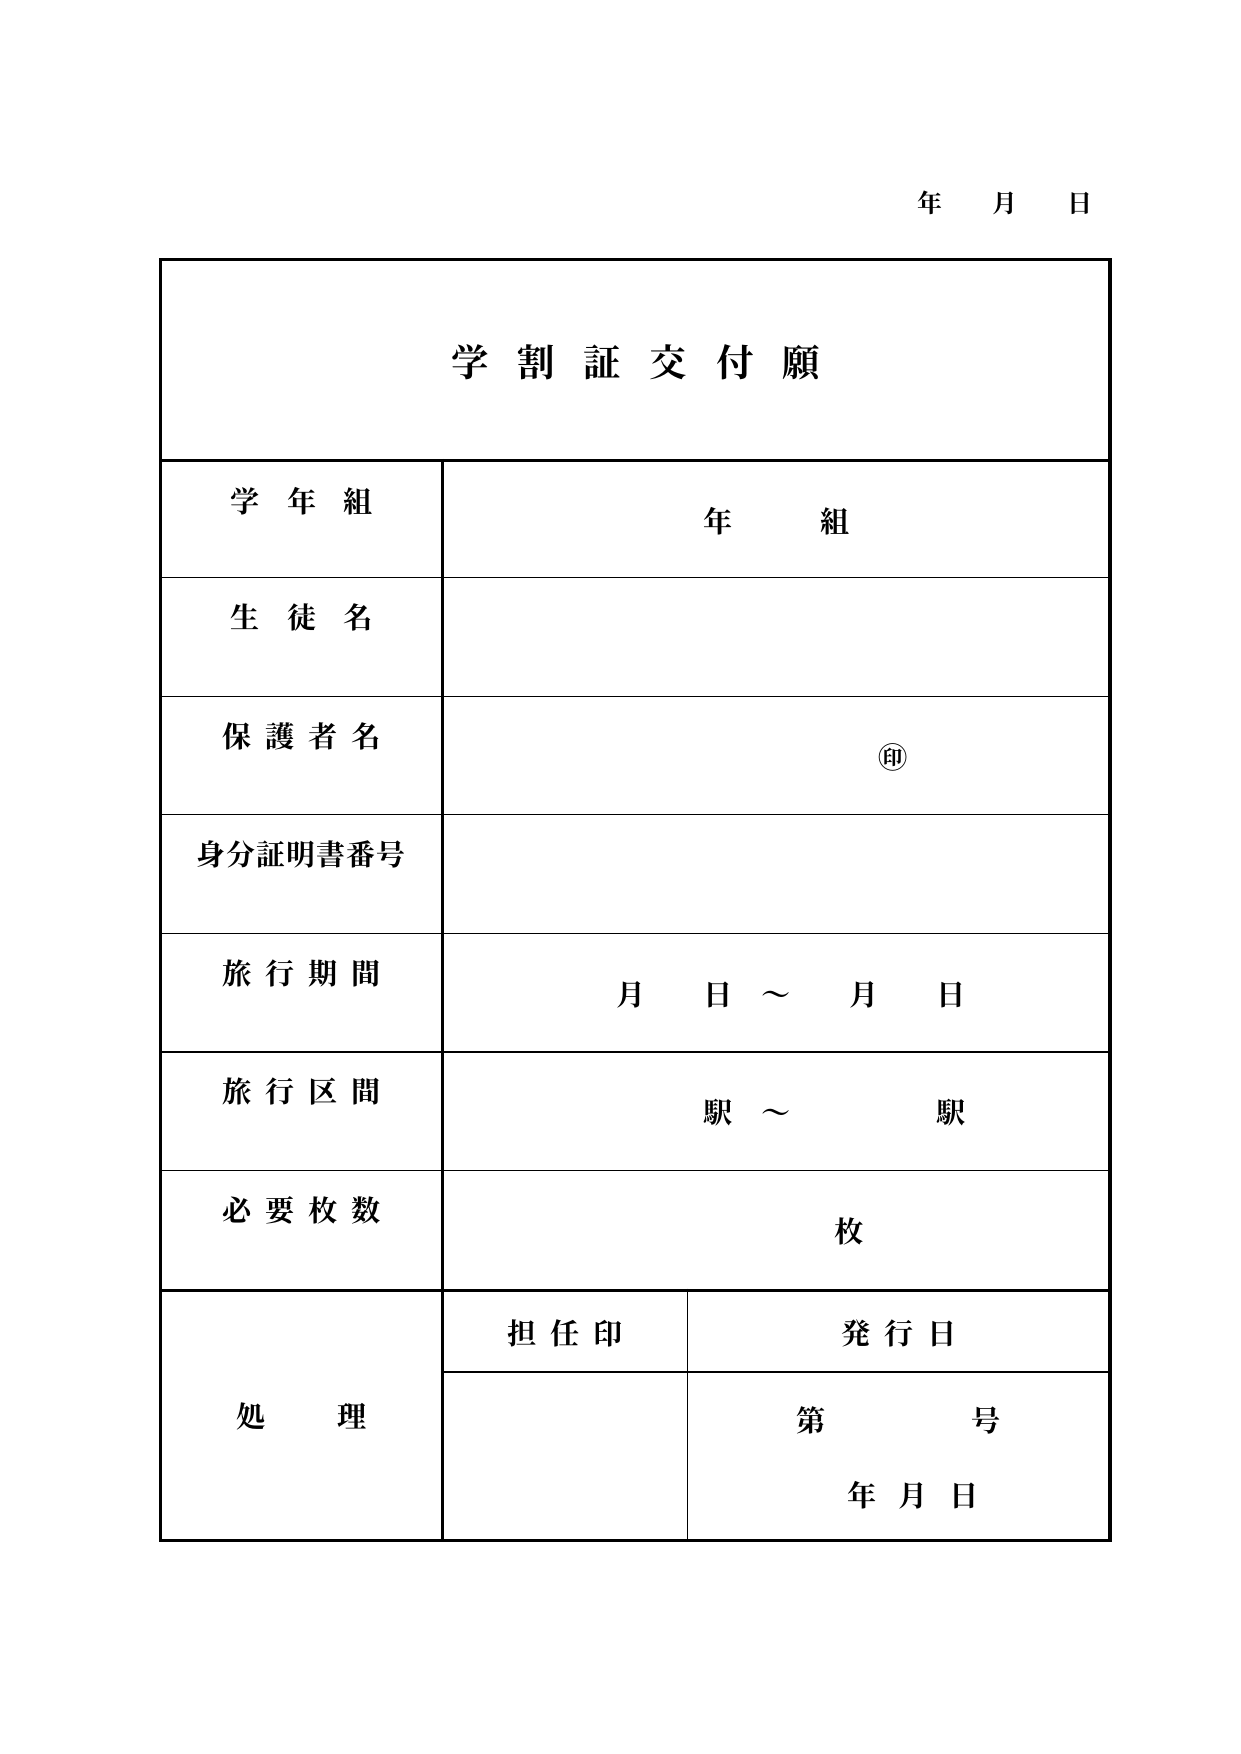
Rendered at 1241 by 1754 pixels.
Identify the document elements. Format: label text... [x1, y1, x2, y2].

table_cell 枚 [444, 1171, 1108, 1288]
table_header 学割証交付願 [162, 261, 1108, 459]
table_cell [444, 1373, 687, 1538]
table_cell 旅行区間 [162, 1053, 441, 1170]
table_cell 年 組 [444, 462, 1108, 577]
text 年 月 日 [150, 183, 1092, 221]
table_cell [444, 815, 1108, 933]
table_cell 担任印 [444, 1292, 687, 1371]
table_cell 生徒名 [162, 578, 441, 696]
table_cell 駅 ～ 駅 [444, 1053, 1108, 1170]
table_cell 必要枚数 [162, 1171, 441, 1288]
table_cell 処理 [162, 1292, 441, 1538]
table_cell [444, 578, 1108, 696]
table_cell 学年組 [162, 462, 441, 577]
table_cell 保護者名 [162, 697, 441, 814]
table_cell 第 号 年月日 [688, 1373, 1108, 1538]
table_cell 月 日 ～ 月 日 [444, 934, 1108, 1051]
table_cell 発行日 [688, 1292, 1108, 1371]
table_cell 旅行期間 [162, 934, 441, 1051]
table_cell ㊞ [444, 697, 1108, 814]
table_cell 身分証明書番号 [162, 815, 441, 933]
